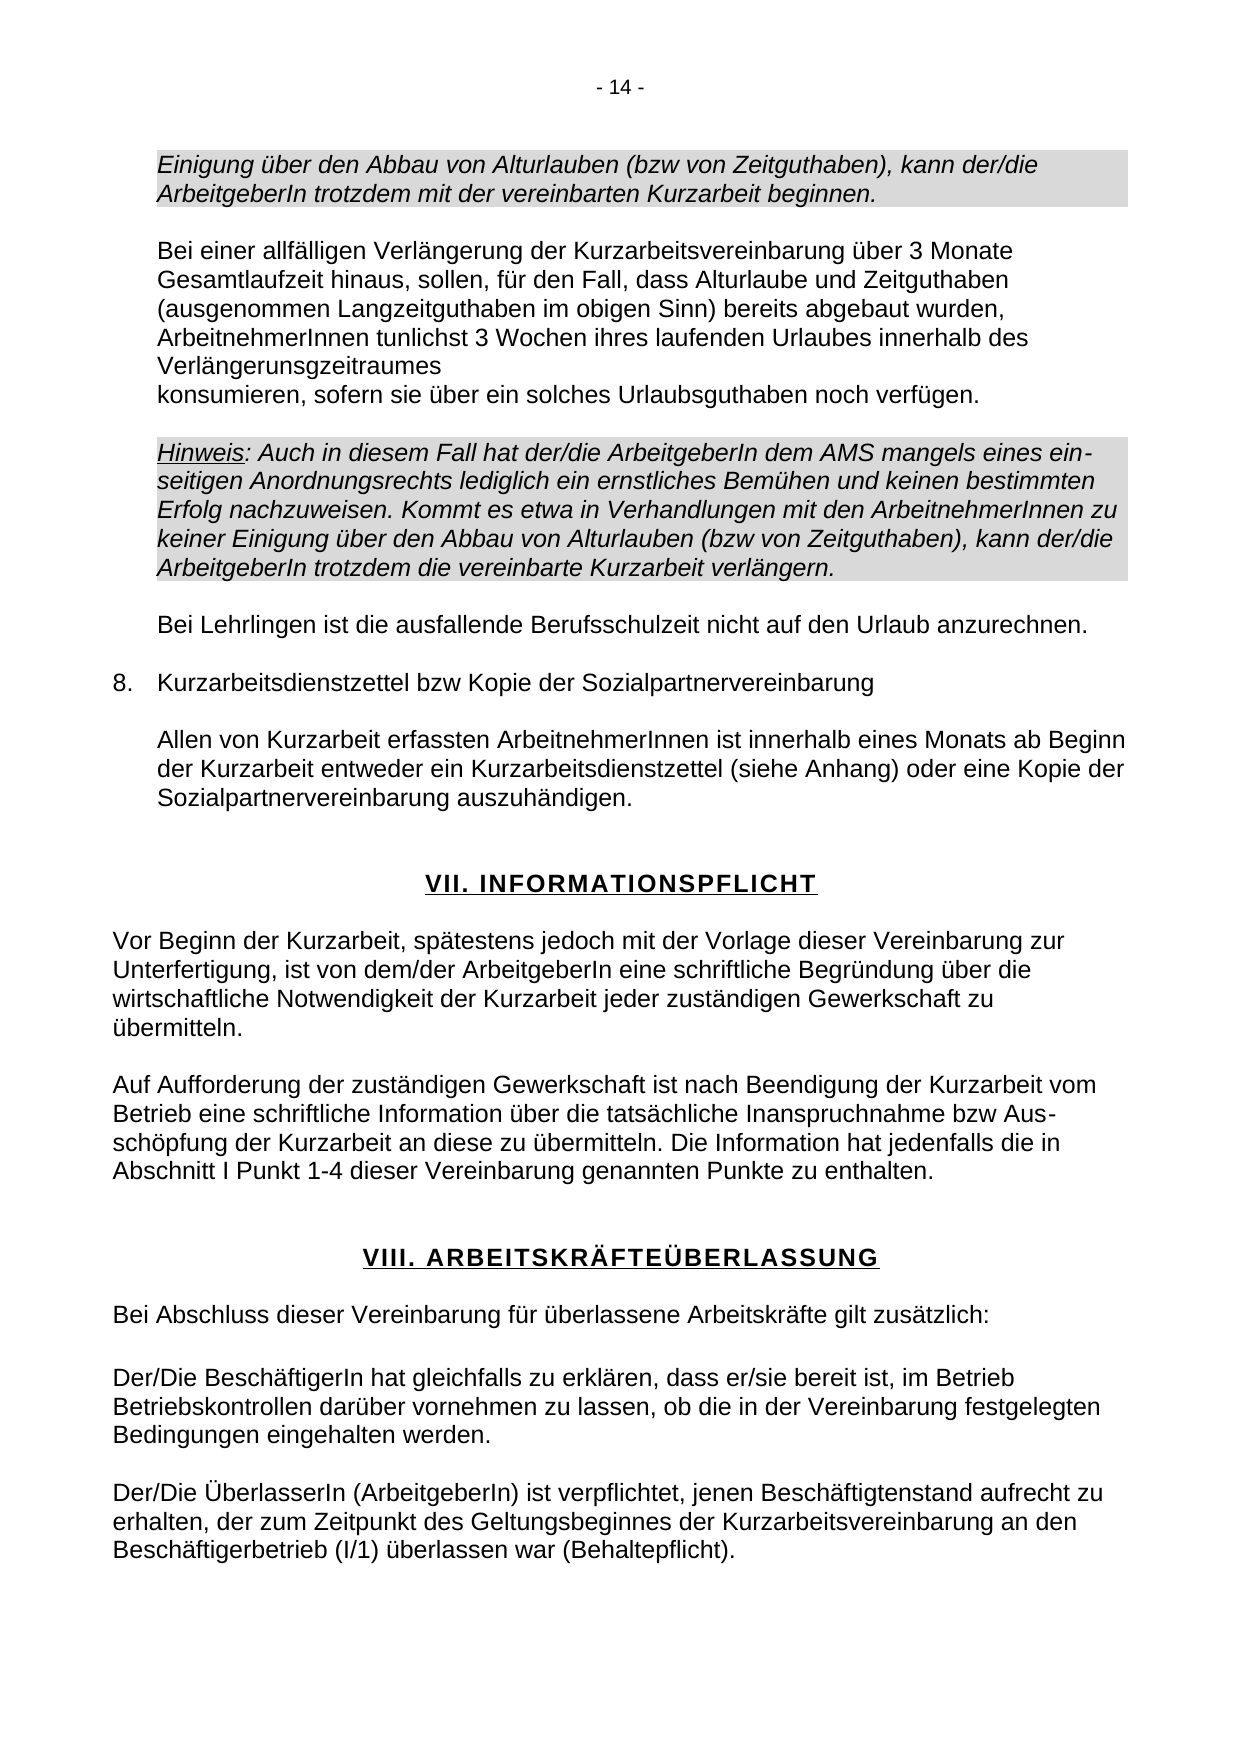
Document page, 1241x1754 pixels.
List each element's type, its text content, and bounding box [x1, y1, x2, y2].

text Bei einer allfälligen Verlängerung der Kurzarbeitsvereinbarung über 3 Monate Gesamtlaufzeit hinaus, sollen, für den Fall, dass Alturlaube und Zeitguthaben (ausgenommen Langzeitguthaben im obigen Sinn) bereits abgebaut wurden, ArbeitnehmerInnen tunlichst 3 Wochen ihres laufenden Urlaubes innerhalb des Verlängerunsgzeitraumes konsumieren, sofern sie über ein solches Urlaubsguthaben noch verfügen. [157, 236, 1128, 409]
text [157, 150, 1128, 207]
text Vor Beginn der Kurzarbeit, spätestens jedoch mit der Vorlage dieser Vereinbarung zur Unterfertigung, ist von dem/der ArbeitgeberIn eine schriftliche Begründung über die wirtschaftliche Notwendigkeit der Kurzarbeit jeder zuständigen Gewerkschaft zu übermitteln. [112, 926, 1128, 1041]
text Der/Die ÜberlasserIn (ArbeitgeberIn) ist verpflichtet, jenen Beschäftigtenstand aufrecht zu erhalten, der zum Zeitpunkt des Geltungsbeginnes der Kurzarbeitsvereinbarung an den Beschäftigerbetrieb (I/1) überlassen war (Behaltepflicht). [112, 1478, 1128, 1564]
text Der/Die BeschäftigerIn hat gleichfalls zu erklären, dass er/sie bereit ist, im Betrieb Betriebskontrollen darüber vornehmen zu lassen, ob die in der Vereinbarung festgelegten Bedingungen eingehalten werden. [112, 1363, 1128, 1449]
text Allen von Kurzarbeit erfassten ArbeitnehmerInnen ist innerhalb eines Monats ab Beginn der Kurzarbeit entweder ein Kurzarbeitsdienstzettel (siehe Anhang) oder eine Kopie der Sozialpartnervereinbarung auszuhändigen. [157, 725, 1128, 811]
text Hinweis: Auch in diesem Fall hat der/die ArbeitgeberIn dem AMS mangels eines einseitigen Anordnungsrechts lediglich ein ernstliches Bemühen und keinen bestimmten Erfolg nachzuweisen. Kommt es etwa in Verhandlungen mit den ArbeitnehmerInnen zu keiner Einigung über den Abbau von Alturlauben (bzw von Zeitguthaben), kann der/die ArbeitgeberIn trotzdem die vereinbarte Kurzarbeit verlängern. [157, 437, 1128, 581]
text VII. INFORMATIONSPFLICHT [112, 869, 1128, 897]
text Bei Lehrlingen ist die ausfallende Berufsschulzeit nicht auf den Urlaub anzurechnen. [157, 610, 1128, 639]
text VIII. ARBEITSKRÄFTEÜBERLASSUNG [112, 1242, 1128, 1271]
text Auf Aufforderung der zuständigen Gewerkschaft ist nach Beendigung der Kurzarbeit vom Betrieb eine schriftliche Information über die tatsächliche Inanspruchnahme bzw Ausschöpfung der Kurzarbeit an diese zu übermitteln. Die Information hat jedenfalls die in Abschnitt I Punkt 1-4 dieser Vereinbarung genannten Punkte zu enthalten. [112, 1070, 1128, 1185]
text Bei Abschluss dieser Vereinbarung für überlassene Arbeitskräfte gilt zusätzlich: [112, 1300, 1128, 1363]
text 8. Kurzarbeitsdienstzettel bzw Kopie der Sozialpartnervereinbarung [112, 667, 1128, 696]
